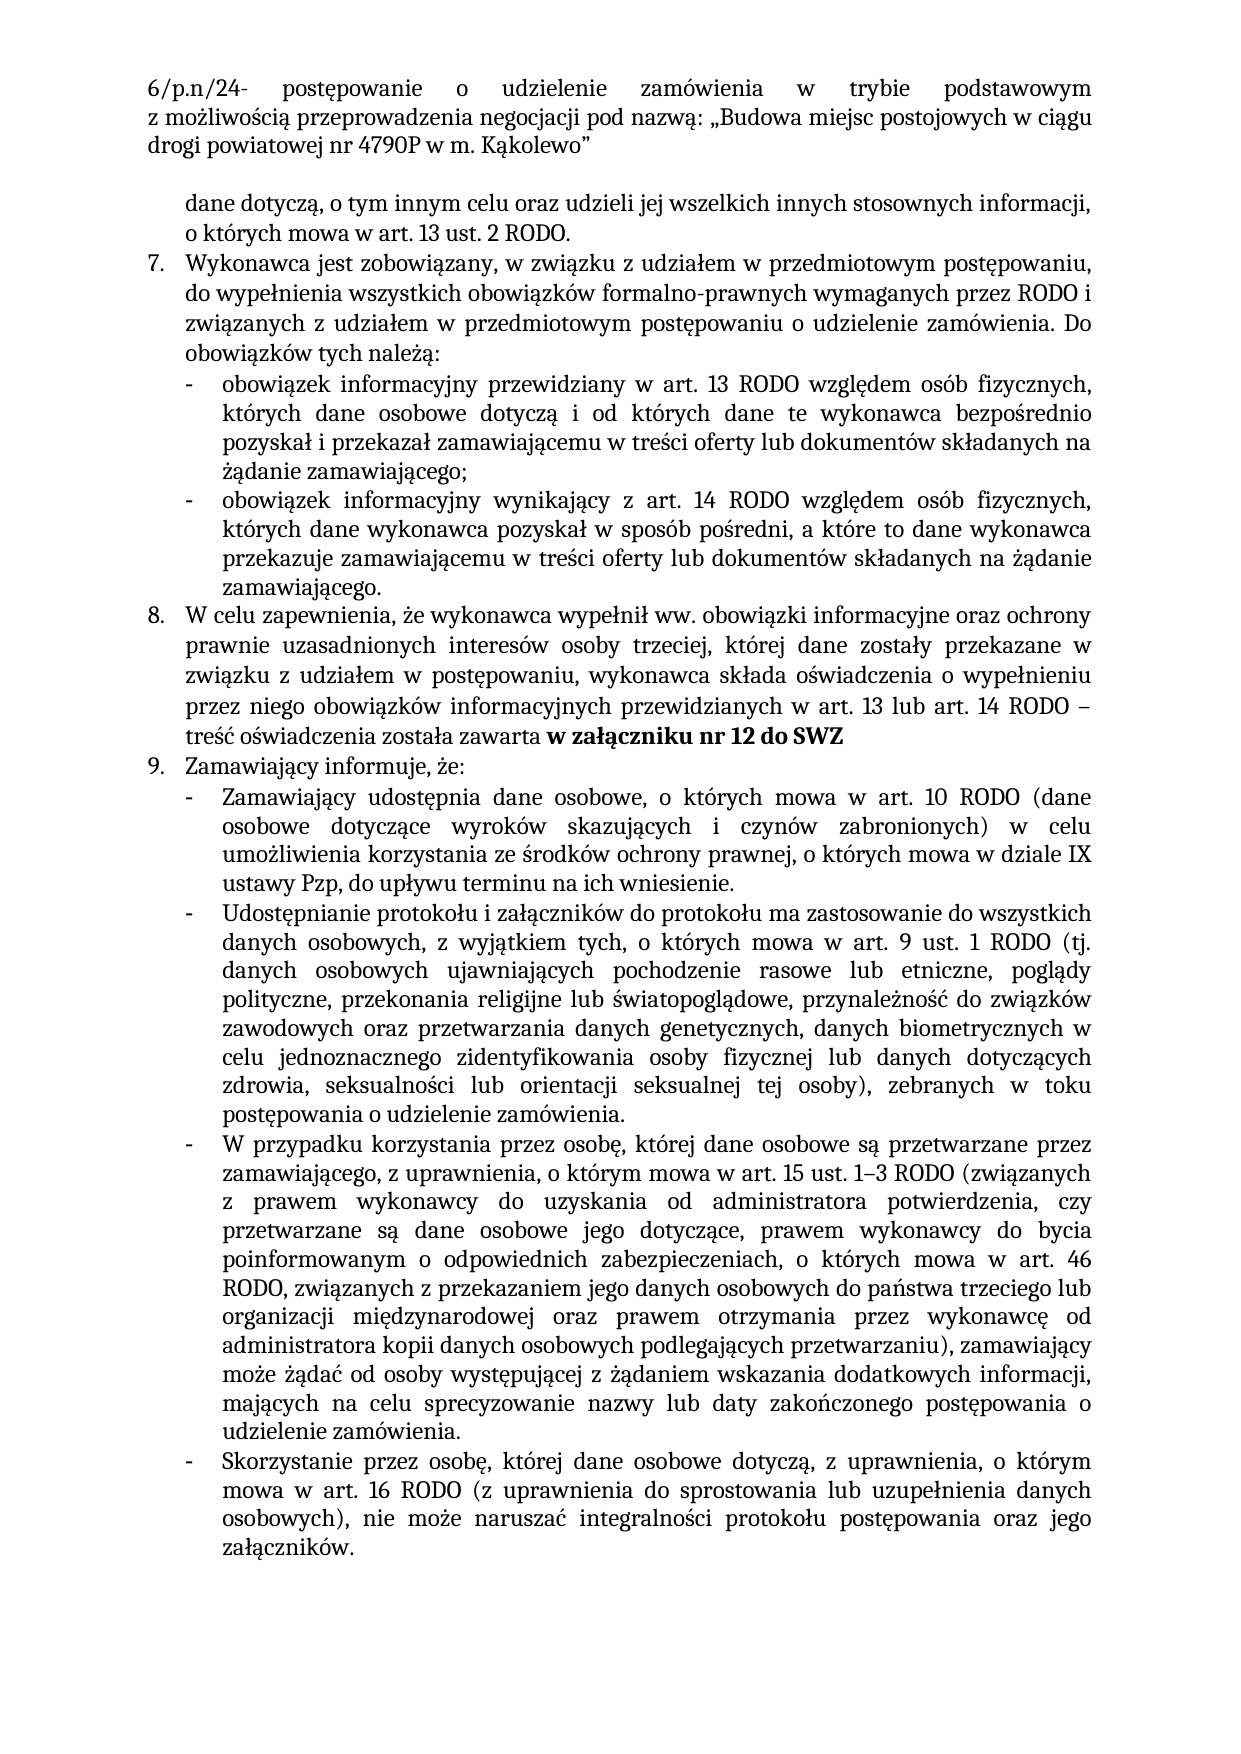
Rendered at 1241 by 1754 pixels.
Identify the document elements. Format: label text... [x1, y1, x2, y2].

list Zamawiający udostępnia dane osobowe, o których mowa w art. 10 RODO (dane osobowe dotyczące wyroków skazujących i czynów zabronionych) w celu umożliwienia korzystania ze środków ochrony prawnej, o których mowa w dziale IX ustawy Pzp, do upływu terminu na ich wniesienie. [185, 782, 1093, 898]
list Zamawiający informuje, że: [148, 752, 1093, 781]
list W celu zapewnienia, że wykonawca wypełnił ww. obowiązki informacyjne oraz ochrony prawnie uzasadnionych interesów osoby trzeciej, której dane zostały przekazane w związku z udziałem w postępowaniu, wykonawca składa oświadczenia o wypełnieniu przez niego obowiązków informacyjnych przewidzianych w art. 13 lub art. 14 RODO – treść oświadczenia została zawarta w załączniku nr 12 do SWZ [148, 601, 1093, 750]
list Udostępnianie protokołu i załączników do protokołu ma zastosowanie do wszystkich danych osobowych, z wyjątkiem tych, o których mowa w art. 9 ust. 1 RODO (tj. danych osobowych ujawniających pochodzenie rasowe lub etniczne, poglądy polityczne, przekonania religijne lub światopoglądowe, przynależność do związków zawodowych oraz przetwarzania danych genetycznych, danych biometrycznych w celu jednoznacznego zidentyfikowania osoby fizycznej lub danych dotyczących zdrowia, seksualności lub orientacji seksualnej tej osoby), zebranych w toku postępowania o udzielenie zamówienia. [185, 898, 1093, 1129]
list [148, 189, 1093, 248]
list obowiązek informacyjny przewidziany w art. 13 RODO względem osób fizycznych, których dane osobowe dotyczą i od których dane te wykonawca bezpośrednio pozyskał i przekazał zamawiającemu w treści oferty lub dokumentów składanych na żądanie zamawiającego; [185, 369, 1093, 485]
list obowiązek informacyjny wynikający z art. 14 RODO względem osób fizycznych, których dane wykonawca pozyskał w sposób pośredni, a które to dane wykonawca przekazuje zamawiającemu w treści oferty lub dokumentów składanych na żądanie zamawiającego. [185, 485, 1093, 601]
list Wykonawca jest zobowiązany, w związku z udziałem w przedmiotowym postępowaniu, do wypełnienia wszystkich obowiązków formalno-prawnych wymaganych przez RODO i związanych z udziałem w przedmiotowym postępowaniu o udzielenie zamówienia. Do obowiązków tych należą: [148, 249, 1093, 368]
list Skorzystanie przez osobę, której dane osobowe dotyczą, z uprawnienia, o którym mowa w art. 16 RODO (z uprawnienia do sprostowania lub uzupełnienia danych osobowych), nie może naruszać integralności protokołu postępowania oraz jego załączników. [185, 1446, 1093, 1562]
list W przypadku korzystania przez osobę, której dane osobowe są przetwarzane przez zamawiającego, z uprawnienia, o którym mowa w art. 15 ust. 1–3 RODO (związanych z prawem wykonawcy do uzyskania od administratora potwierdzenia, czy przetwarzane są dane osobowe jego dotyczące, prawem wykonawcy do bycia poinformowanym o odpowiednich zabezpieczeniach, o których mowa w art. 46 RODO, związanych z przekazaniem jego danych osobowych do państwa trzeciego lub organizacji międzynarodowej oraz prawem otrzymania przez wykonawcę od administratora kopii danych osobowych podlegających przetwarzaniu), zamawiający może żądać od osoby występującej z żądaniem wskazania dodatkowych informacji, mających na celu sprecyzowanie nazwy lub daty zakończonego postępowania o udzielenie zamówienia. [185, 1129, 1093, 1446]
